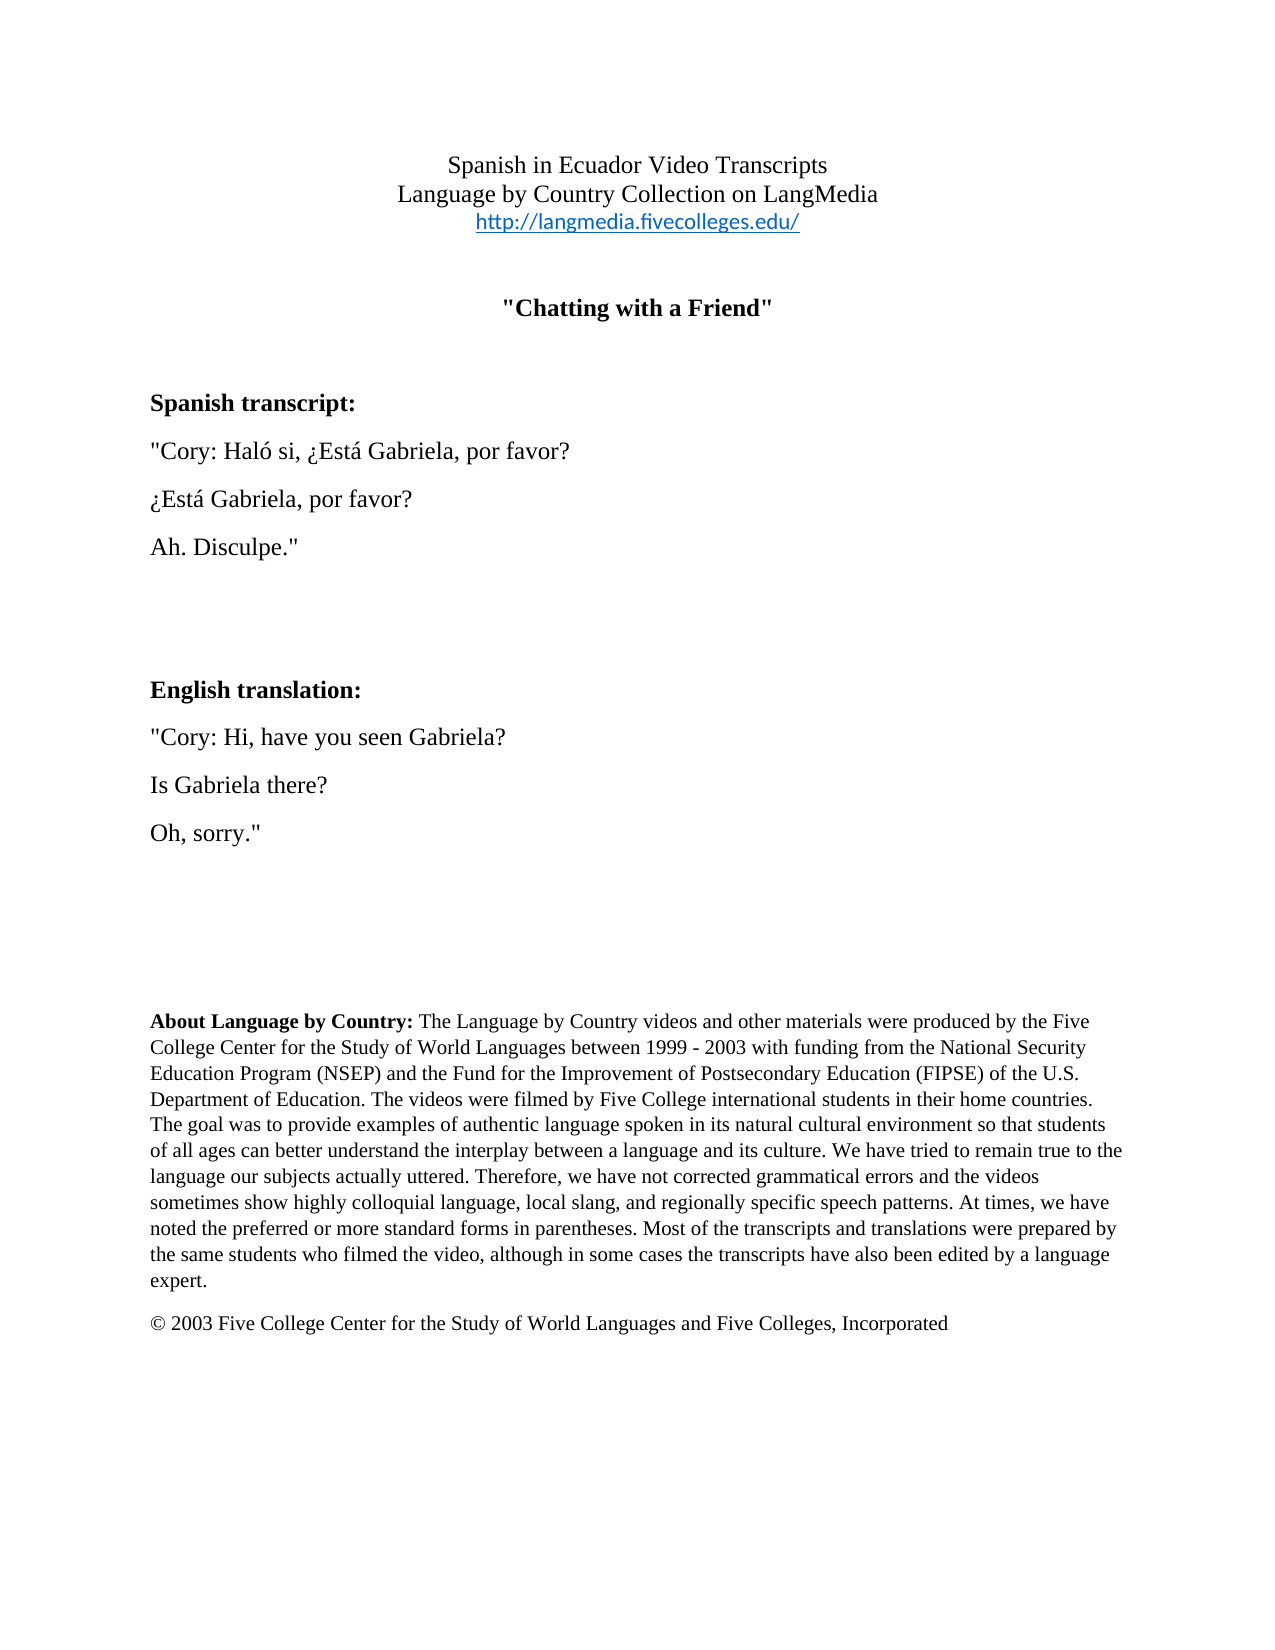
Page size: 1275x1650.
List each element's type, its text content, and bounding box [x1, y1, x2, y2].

text Oh, sorry." [150, 818, 1125, 847]
text Spanish in Ecuador Video Transcripts [150, 150, 1125, 179]
title "Chatting with a Friend" [150, 293, 1125, 322]
text Language by Country Collection on LangMedia [150, 179, 1125, 207]
text http://langmedia.fivecolleges.edu/ [150, 207, 1125, 236]
text © 2003 Five College Center for the Study of World Languages and Five Colleges, Incorporated [150, 1311, 1125, 1335]
text "Cory: Hi, have you seen Gabriela? [150, 722, 1125, 751]
text ¿Está Gabriela, por favor? [150, 484, 1125, 513]
title English translation: [150, 675, 1125, 703]
text Ah. Disculpe." [150, 532, 1125, 560]
text "Cory: Haló si, ¿Está Gabriela, por favor? [150, 436, 1125, 465]
title Spanish transcript: [150, 388, 1125, 417]
text About Language by Country: The Language by Country videos and other materials were produced by the Five College Center for the Study of World Languages between 1999 - 2003 with funding from the National Security Education Program (NSEP) and the Fund for the Improvement of Postsecondary Education (FIPSE) of the U.S. Department of Education. The videos were filmed by Five College international students in their home countries. The goal was to provide examples of authentic language spoken in its natural cultural environment so that students of all ages can better understand the interplay between a language and its culture. We have tried to remain true to the language our subjects actually uttered. Therefore, we have not corrected grammatical errors and the videos sometimes show highly colloquial language, local slang, and regionally specific speech patterns. At times, we have noted the preferred or more standard forms in parentheses. Most of the transcripts and translations were prepared by the same students who filmed the video, although in some cases the transcripts have also been edited by a language expert. [150, 1009, 1125, 1292]
text Is Gabriela there? [150, 770, 1125, 799]
